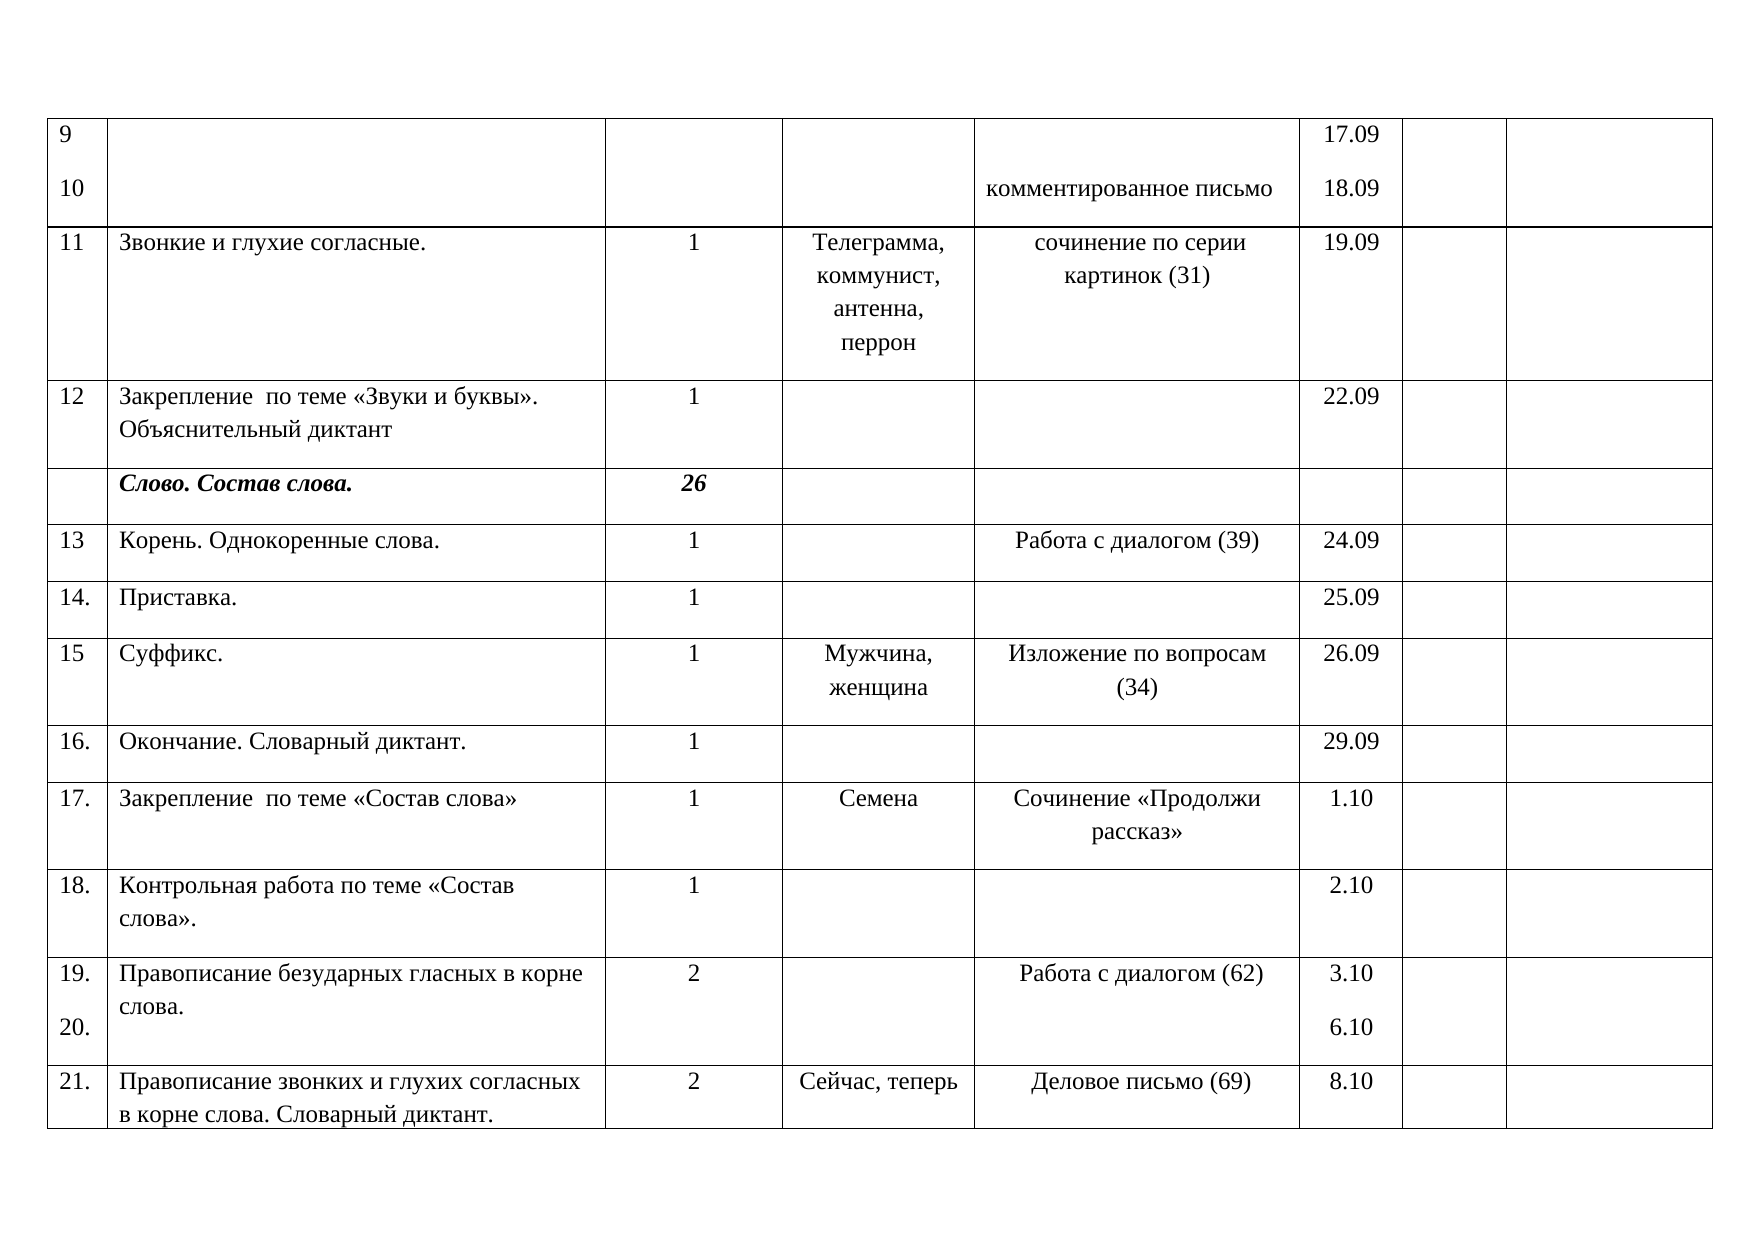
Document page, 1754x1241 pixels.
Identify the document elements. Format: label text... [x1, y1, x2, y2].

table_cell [108, 119, 605, 226]
table_cell Суффикс. [108, 639, 605, 725]
table_cell 15 [48, 639, 107, 725]
table_cell 18. [48, 870, 107, 957]
table_cell Телеграмма, коммунист, антенна, перрон [783, 228, 974, 380]
table_cell [975, 381, 1299, 467]
table_cell Работа с диалогом (62) [975, 958, 1299, 1065]
table_cell [1403, 1066, 1506, 1128]
table_cell [783, 119, 974, 226]
table_cell Закрепление по теме «Звуки и буквы». Объяснительный диктант [108, 381, 605, 467]
table_cell [1403, 582, 1506, 637]
table_cell 2 [606, 958, 782, 1065]
table_cell [1507, 228, 1712, 380]
table_cell [1507, 1066, 1712, 1128]
table_cell 1 [606, 783, 782, 869]
table_cell [1507, 381, 1712, 467]
table_cell [1403, 726, 1506, 782]
table_cell [783, 870, 974, 957]
table_cell 26 [606, 469, 782, 524]
table_cell [783, 525, 974, 581]
table_cell [1507, 119, 1712, 226]
table_cell [975, 726, 1299, 782]
table_cell [783, 381, 974, 467]
table_cell 22.09 [1300, 381, 1402, 467]
table_cell [1403, 870, 1506, 957]
table_cell [1403, 119, 1506, 226]
table_cell 13 [48, 525, 107, 581]
table_cell [783, 958, 974, 1065]
table_cell 1 [606, 381, 782, 467]
table_cell 1 [606, 726, 782, 782]
table_cell [1403, 381, 1506, 467]
table_cell 3.10 6.10 [1300, 958, 1402, 1065]
table_cell [1507, 525, 1712, 581]
table_cell [1507, 469, 1712, 524]
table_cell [975, 119, 1299, 226]
table_cell 8.10 9.10 [1300, 1066, 1402, 1128]
table_cell 29.09 [1300, 726, 1402, 782]
table_cell Корень. Однокоренные слова. [108, 525, 605, 581]
table_cell [1300, 469, 1402, 524]
table_cell 1.10 [1300, 783, 1402, 869]
table_cell 1 [606, 639, 782, 725]
table_cell [1507, 783, 1712, 869]
table_cell 14. [48, 582, 107, 637]
table_cell 16. [48, 726, 107, 782]
table_cell 24.09 [1300, 525, 1402, 581]
table_cell Слово. Состав слова. [108, 469, 605, 524]
table_cell 19.09 [1300, 228, 1402, 380]
table_cell [1403, 958, 1506, 1065]
table_cell [783, 582, 974, 637]
table_cell [48, 469, 107, 524]
table_cell Закрепление по теме «Состав слова» [108, 783, 605, 869]
table_cell 12 [48, 381, 107, 467]
table_cell Правописание безударных гласных в корне слова. [108, 958, 605, 1065]
table_cell [975, 870, 1299, 957]
table_cell [975, 469, 1299, 524]
table_cell [975, 582, 1299, 637]
table_cell 26.09 [1300, 639, 1402, 725]
table_cell Сочинение «Продолжи рассказ» [975, 783, 1299, 869]
table_cell Изложение по вопросам (34) [975, 639, 1299, 725]
table_cell Мужчина, женщина [783, 639, 974, 725]
table_cell 25.09 [1300, 582, 1402, 637]
table_cell Работа с диалогом (39) [975, 525, 1299, 581]
table_cell Приставка. [108, 582, 605, 637]
table_cell [1403, 525, 1506, 581]
table_cell [1507, 870, 1712, 957]
table_cell [1507, 726, 1712, 782]
table_cell 17. [48, 783, 107, 869]
table_cell [1507, 582, 1712, 637]
table_cell 11 [48, 228, 107, 380]
table_cell Окончание. Словарный диктант. [108, 726, 605, 782]
table_cell Контрольная работа по теме «Состав слова». [108, 870, 605, 957]
table_cell 2.10 [1300, 870, 1402, 957]
table_cell 1 [606, 582, 782, 637]
table_cell [783, 726, 974, 782]
table_cell Деловое письмо (69) [975, 1066, 1299, 1128]
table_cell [1300, 119, 1402, 226]
table_cell [1403, 639, 1506, 725]
table_cell [1507, 639, 1712, 725]
table_cell 1 [606, 525, 782, 581]
table_cell 21. 22. [48, 1066, 107, 1128]
table_cell 2 [606, 1066, 782, 1128]
table_cell [783, 469, 974, 524]
table_cell 1 [606, 870, 782, 957]
table_cell 1 [606, 228, 782, 380]
table_cell [1403, 228, 1506, 380]
table_cell 7 8 9 10 [48, 119, 107, 226]
table_cell [1403, 469, 1506, 524]
table_cell 4 [606, 119, 782, 226]
table_cell 19. 20. [48, 958, 107, 1065]
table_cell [108, 1066, 605, 1128]
table_cell сочинение по серии картинок (31) [975, 228, 1299, 380]
table_cell Сейчас, теперь [783, 1066, 974, 1128]
table_cell Семена [783, 783, 974, 869]
table_cell [1507, 958, 1712, 1065]
table_cell [1403, 783, 1506, 869]
table_cell Звонкие и глухие согласные. [108, 228, 605, 380]
